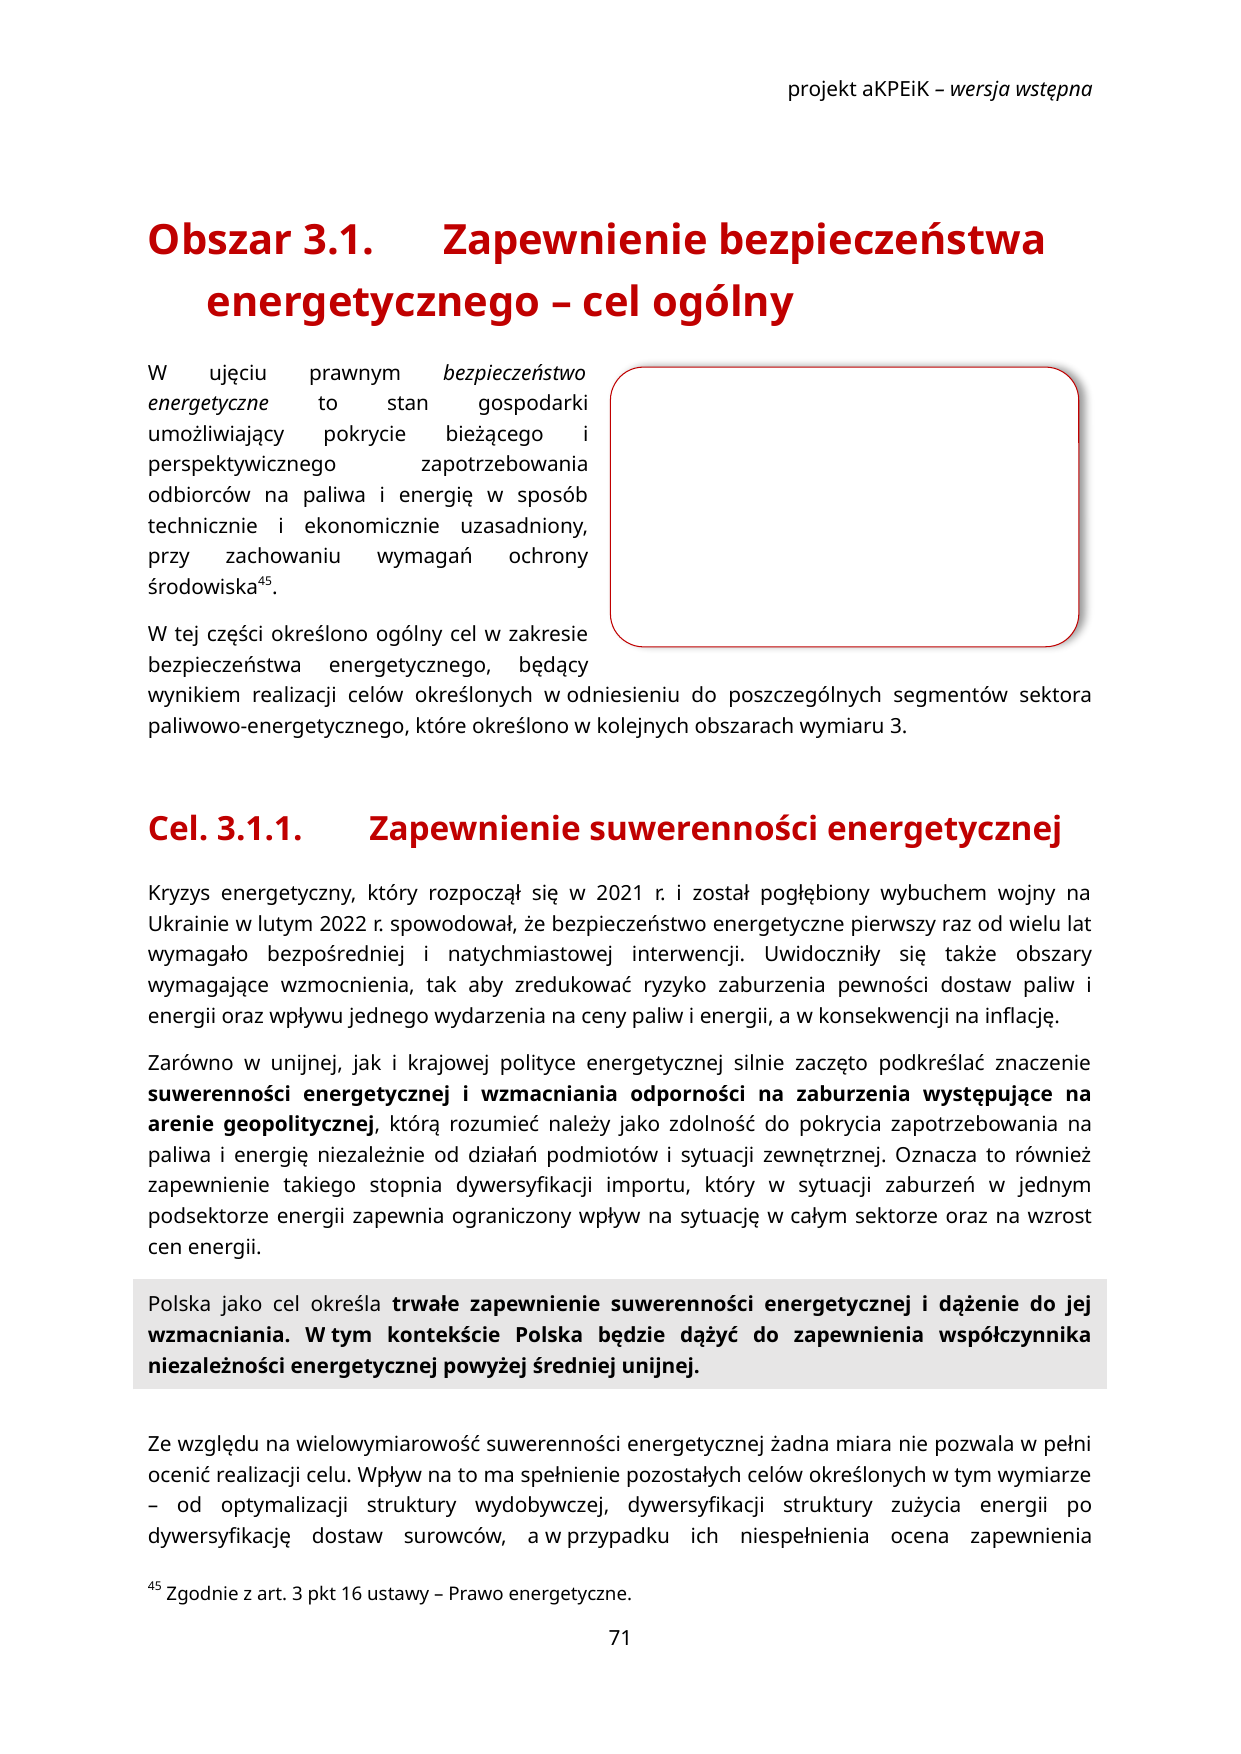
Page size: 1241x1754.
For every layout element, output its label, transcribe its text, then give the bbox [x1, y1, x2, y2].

text W ujęciu prawnym bezpieczeństwo energetyczne to stan gospodarki umożliwiający pokrycie bieżącego i perspektywicznego zapotrzebowania odbiorców na paliwa i energię w sposób technicznie i ekonomicznie uzasadniony, przy zachowaniu wymagań ochrony środowiska. [148, 358, 1093, 600]
text Polska jako cel określa trwałe zapewnienie suwerenności energetycznej i dążenie do jej wzmacniania. W tym kontekście Polska będzie dążyć do zapewnienia współczynnika niezależności energetycznej powyżej średniej unijnej. [139, 1285, 1101, 1383]
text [148, 1429, 1093, 1549]
text Kryzys energetyczny, który rozpoczął się w 2021 r. i został pogłębiony wybuchem wojny na Ukrainie w lutym 2022 r. spowodował, że bezpieczeństwo energetyczne pierwszy raz od wielu lat wymagało bezpośredniej i natychmiastowej interwencji. Uwidoczniły się także obszary wymagające wzmocnienia, tak aby zredukować ryzyko zaburzenia pewności dostaw paliw i energii oraz wpływu jednego wydarzenia na ceny paliw i energii, a w konsekwencji na inflację. [148, 878, 1093, 1029]
text W tej części określono ogólny cel w zakresie bezpieczeństwa energetycznego, będący wynikiem realizacji celów określonych w odniesieniu do poszczególnych segmentów sektora paliwowo-energetycznego, które określono w kolejnych obszarach wymiaru 3. [148, 619, 1093, 739]
subtitle Zapewnienie bezpieczeństwa energetycznego – cel ogólny [148, 210, 1093, 328]
text Zarówno w unijnej, jak i krajowej polityce energetycznej silnie zaczęto podkreślać znaczenie suwerenności energetycznej i wzmacniania odporności na zaburzenia występujące na arenie geopolitycznej, którą rozumieć należy jako zdolność do pokrycia zapotrzebowania na paliwa i energię niezależnie od działań podmiotów i sytuacji zewnętrznej. Oznacza to również zapewnienie takiego stopnia dywersyfikacji importu, który w sytuacji zaburzeń w jednym podsektorze energii zapewnia ograniczony wpływ na sytuację w całym sektorze oraz na wzrost cen energii. [148, 1048, 1093, 1260]
subtitle Zapewnienie suwerenności energetycznej [148, 804, 1093, 850]
